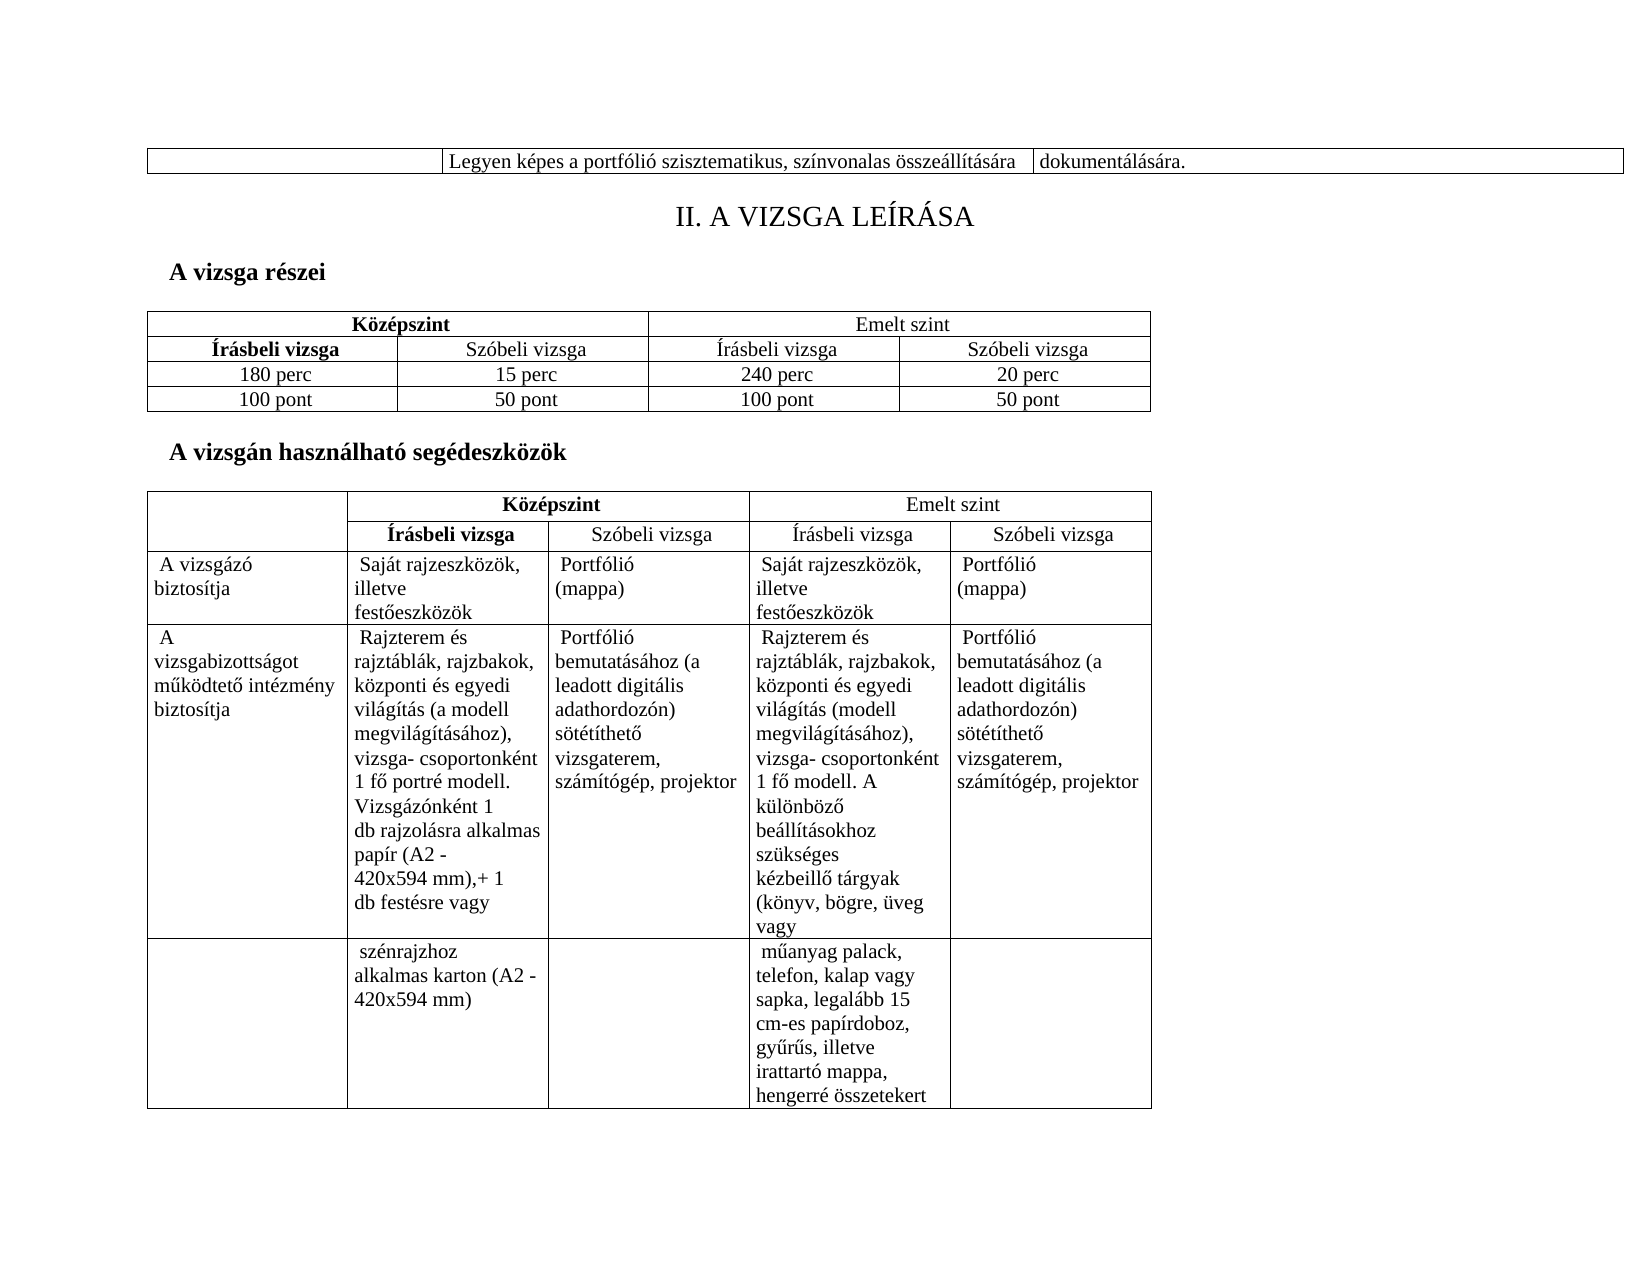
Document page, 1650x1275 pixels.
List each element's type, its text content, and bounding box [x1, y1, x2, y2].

table_cell 100 pont [148, 387, 397, 411]
table_cell 100 pont [649, 387, 899, 411]
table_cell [348, 939, 548, 1107]
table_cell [148, 149, 442, 173]
table_header [148, 492, 347, 521]
table_cell Szóbeli vizsga [900, 337, 1150, 361]
table_cell Írásbeli vizsga [750, 522, 950, 551]
text A vizsgán használható segédeszközök [148, 437, 1502, 466]
table_header Emelt szint [649, 312, 1150, 336]
table_cell 50 pont [900, 387, 1150, 411]
table_cell Portfólió (mappa) [549, 552, 749, 624]
table_cell A vizsgabizottságot működtető intézmény biztosítja [148, 625, 347, 938]
text A vizsga részei [148, 257, 1502, 286]
table_cell [148, 939, 347, 1107]
table_cell Rajzterem és rajztáblák, rajzbakok, központi és egyedi világítás (a modell megvilágításához), vizsga- csoportonként 1 fő portré modell. Vizsgázónként 1 db rajzolásra alkalmas papír (A2 - 420x594 mm),+ 1 db festésre vagy [348, 625, 548, 938]
table_cell Szóbeli vizsga [398, 337, 648, 361]
table_cell [148, 521, 347, 551]
table_cell [951, 939, 1151, 1107]
table_cell Portfólió (mappa) [951, 552, 1151, 624]
table_cell Írásbeli vizsga [148, 337, 397, 361]
table_cell Rajzterem és rajztáblák, rajzbakok, központi és egyedi világítás (modell megvilágításához), vizsga- csoportonként 1 fő modell. A különböző beállításokhoz szükséges kézbeillő tárgyak (könyv, bögre, üveg vagy [750, 625, 950, 938]
table_header Középszint [148, 312, 648, 336]
table_cell A vizsgázó biztosítja [148, 552, 347, 624]
table_cell 180 perc [148, 362, 397, 386]
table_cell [750, 939, 950, 1107]
text II. A VIZSGA LEÍRÁSA [148, 199, 1502, 232]
table_cell Saját rajzeszközök, illetve festőeszközök [348, 552, 548, 624]
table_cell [1034, 149, 1623, 173]
table_cell Írásbeli vizsga [348, 522, 548, 551]
table_header Középszint [348, 492, 749, 521]
table_cell Szóbeli vizsga [549, 522, 749, 551]
table_cell Írásbeli vizsga [649, 337, 899, 361]
table_cell Szóbeli vizsga [951, 522, 1151, 551]
table_cell [549, 939, 749, 1107]
table_cell Saját rajzeszközök, illetve festőeszközök [750, 552, 950, 624]
table_cell Portfólió bemutatásához (a leadott digitális adathordozón) sötétíthető vizsgaterem, számítógép, projektor [951, 625, 1151, 938]
table_header Emelt szint [750, 492, 1151, 521]
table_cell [443, 149, 1033, 173]
table_cell 15 perc [398, 362, 648, 386]
table_cell 20 perc [900, 362, 1150, 386]
table_cell Portfólió bemutatásához (a leadott digitális adathordozón) sötétíthető vizsgaterem, számítógép, projektor [549, 625, 749, 938]
table_cell 240 perc [649, 362, 899, 386]
table_cell 50 pont [398, 387, 648, 411]
